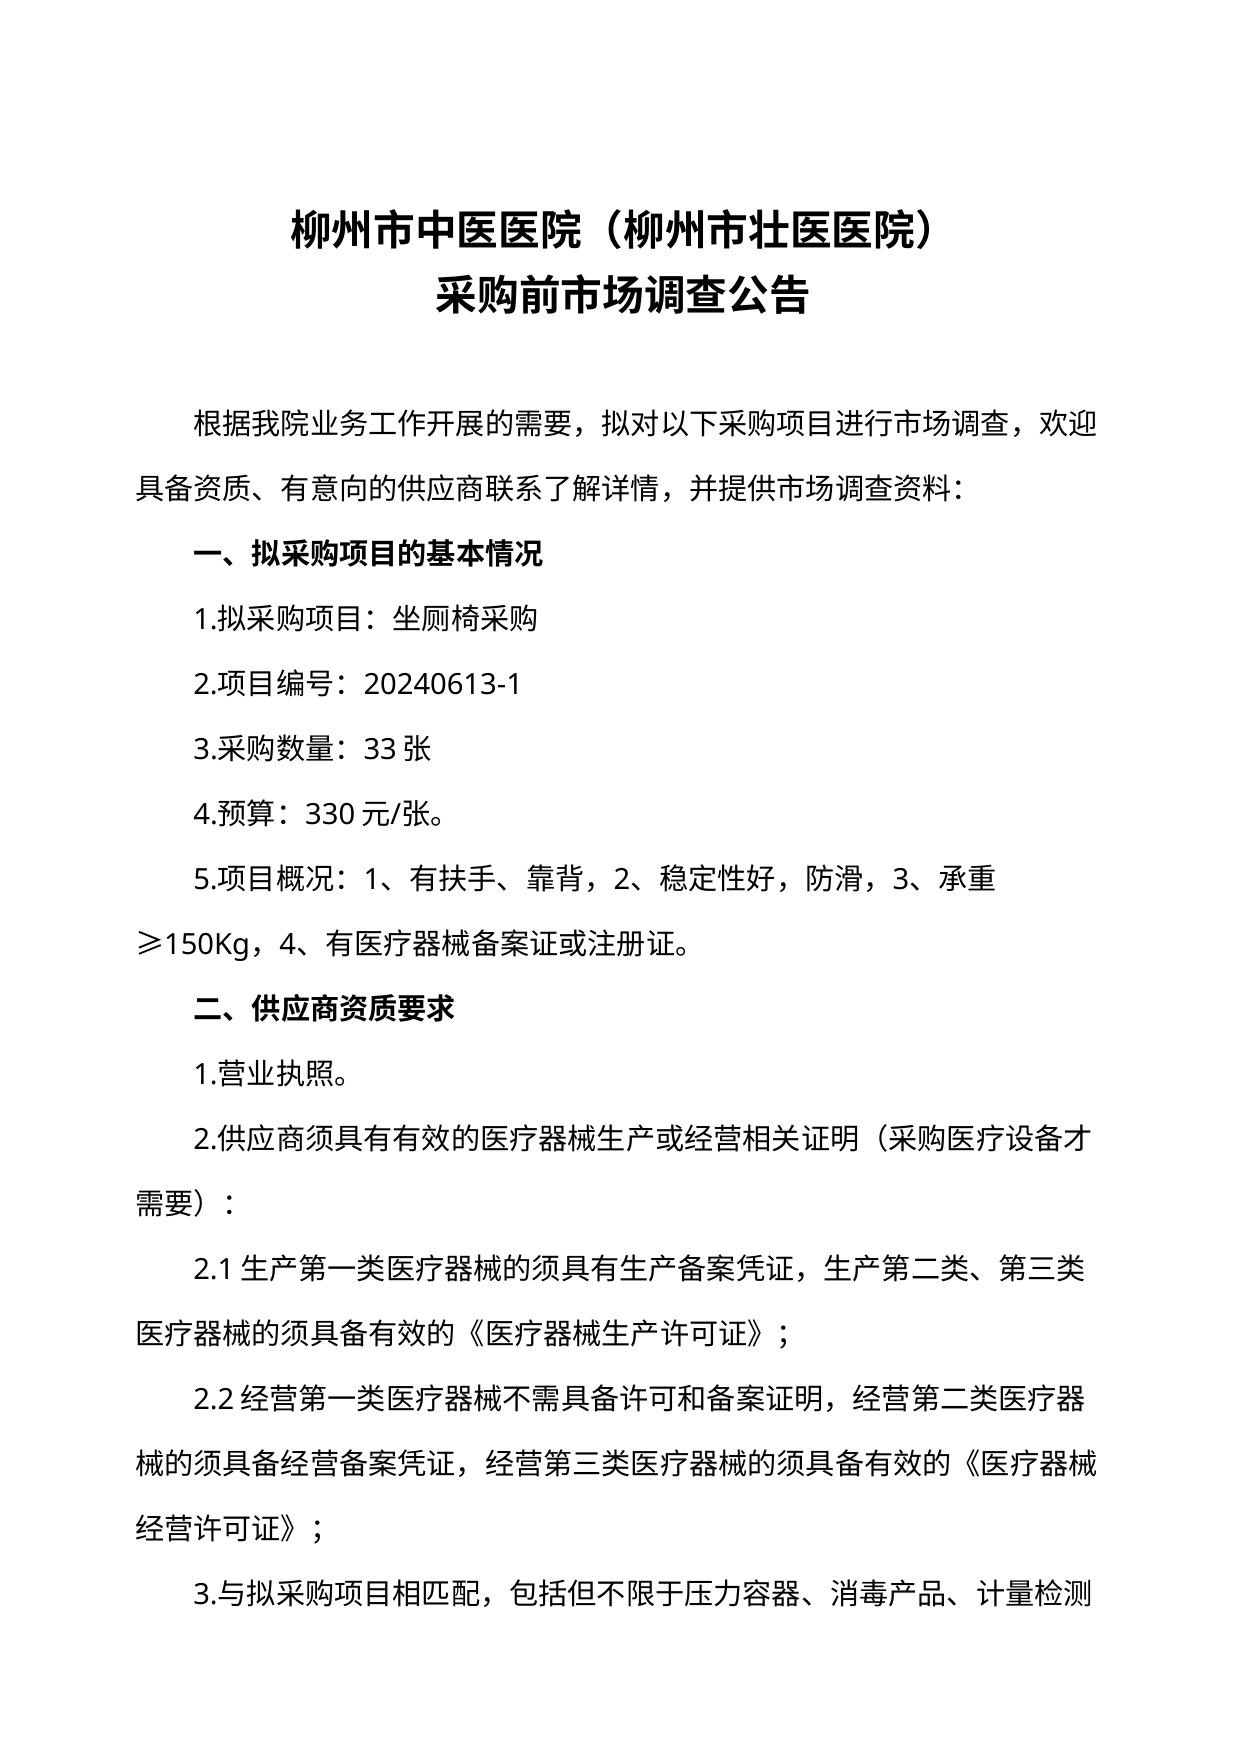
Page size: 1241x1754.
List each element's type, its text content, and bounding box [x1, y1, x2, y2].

text 1.营业执照。 [135, 1039, 1111, 1104]
text 2.供应商须具有有效的医疗器械生产或经营相关证明（采购医疗设备才需要）： [135, 1104, 1111, 1234]
text 柳州市中医医院（柳州市壮医医院） [135, 194, 1111, 259]
text 3.采购数量：33张 [135, 714, 1111, 779]
text 根据我院业务工作开展的需要，拟对以下采购项目进行市场调查，欢迎具备资质、有意向的供应商联系了解详情，并提供市场调查资料： [135, 389, 1111, 519]
text 二、供应商资质要求 [135, 974, 1111, 1039]
text 2.1生产第一类医疗器械的须具有生产备案凭证，生产第二类、第三类医疗器械的须具备有效的《医疗器械生产许可证》； [135, 1234, 1111, 1364]
text 2.2经营第一类医疗器械不需具备许可和备案证明，经营第二类医疗器械的须具备经营备案凭证，经营第三类医疗器械的须具备有效的《医疗器械经营许可证》； [135, 1364, 1111, 1559]
text 2.项目编号：20240613-1 [135, 649, 1111, 714]
text 5.项目概况：1、有扶手、靠背，2、稳定性好，防滑，3、承重≥150Kg，4、有医疗器械备案证或注册证。 [135, 844, 1111, 974]
text 1.拟采购项目：坐厕椅采购 [135, 584, 1111, 649]
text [135, 1559, 1111, 1624]
text 4.预算：330元/张。 [135, 779, 1111, 844]
text 一、拟采购项目的基本情况 [135, 519, 1111, 584]
text 采购前市场调查公告 [135, 259, 1111, 324]
